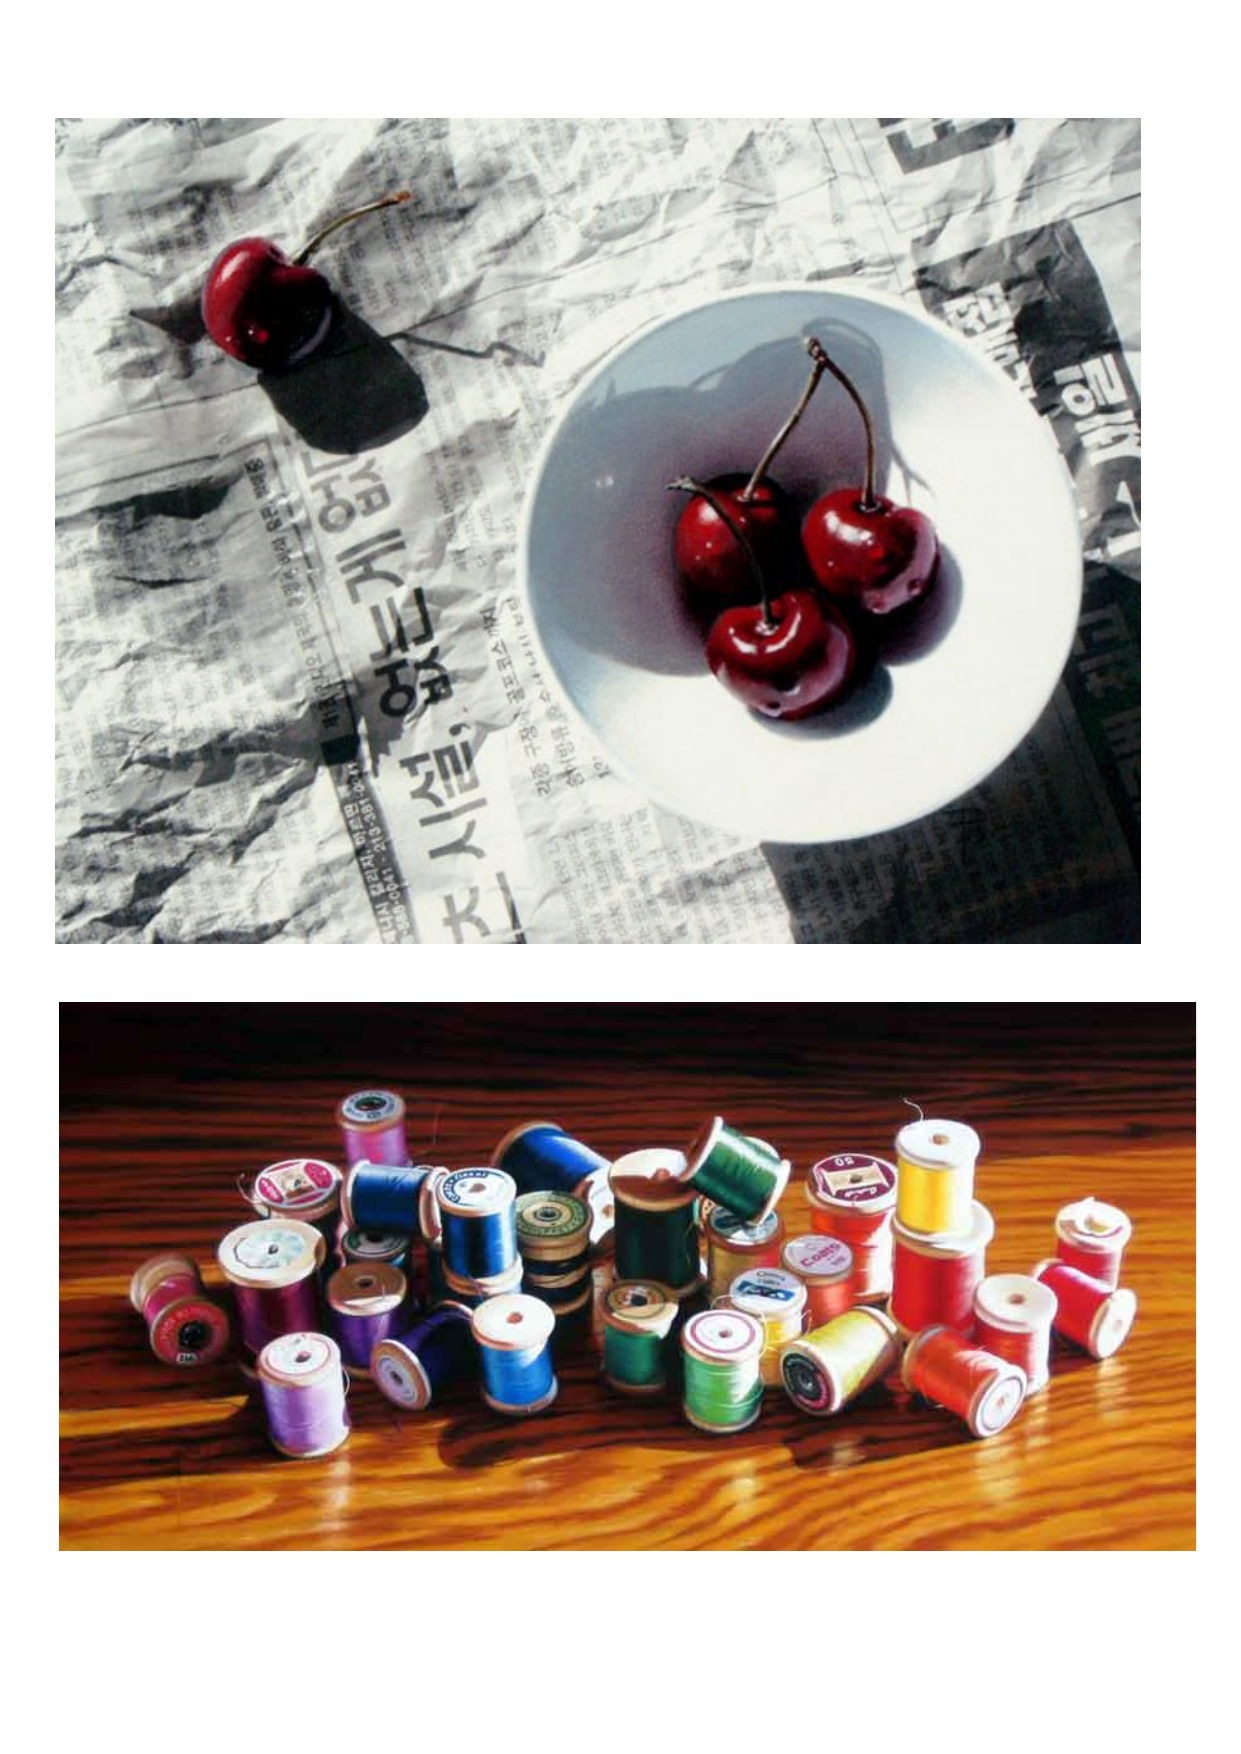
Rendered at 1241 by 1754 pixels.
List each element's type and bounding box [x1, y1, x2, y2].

picture [59, 1002, 1197, 1551]
picture [55, 118, 1141, 944]
